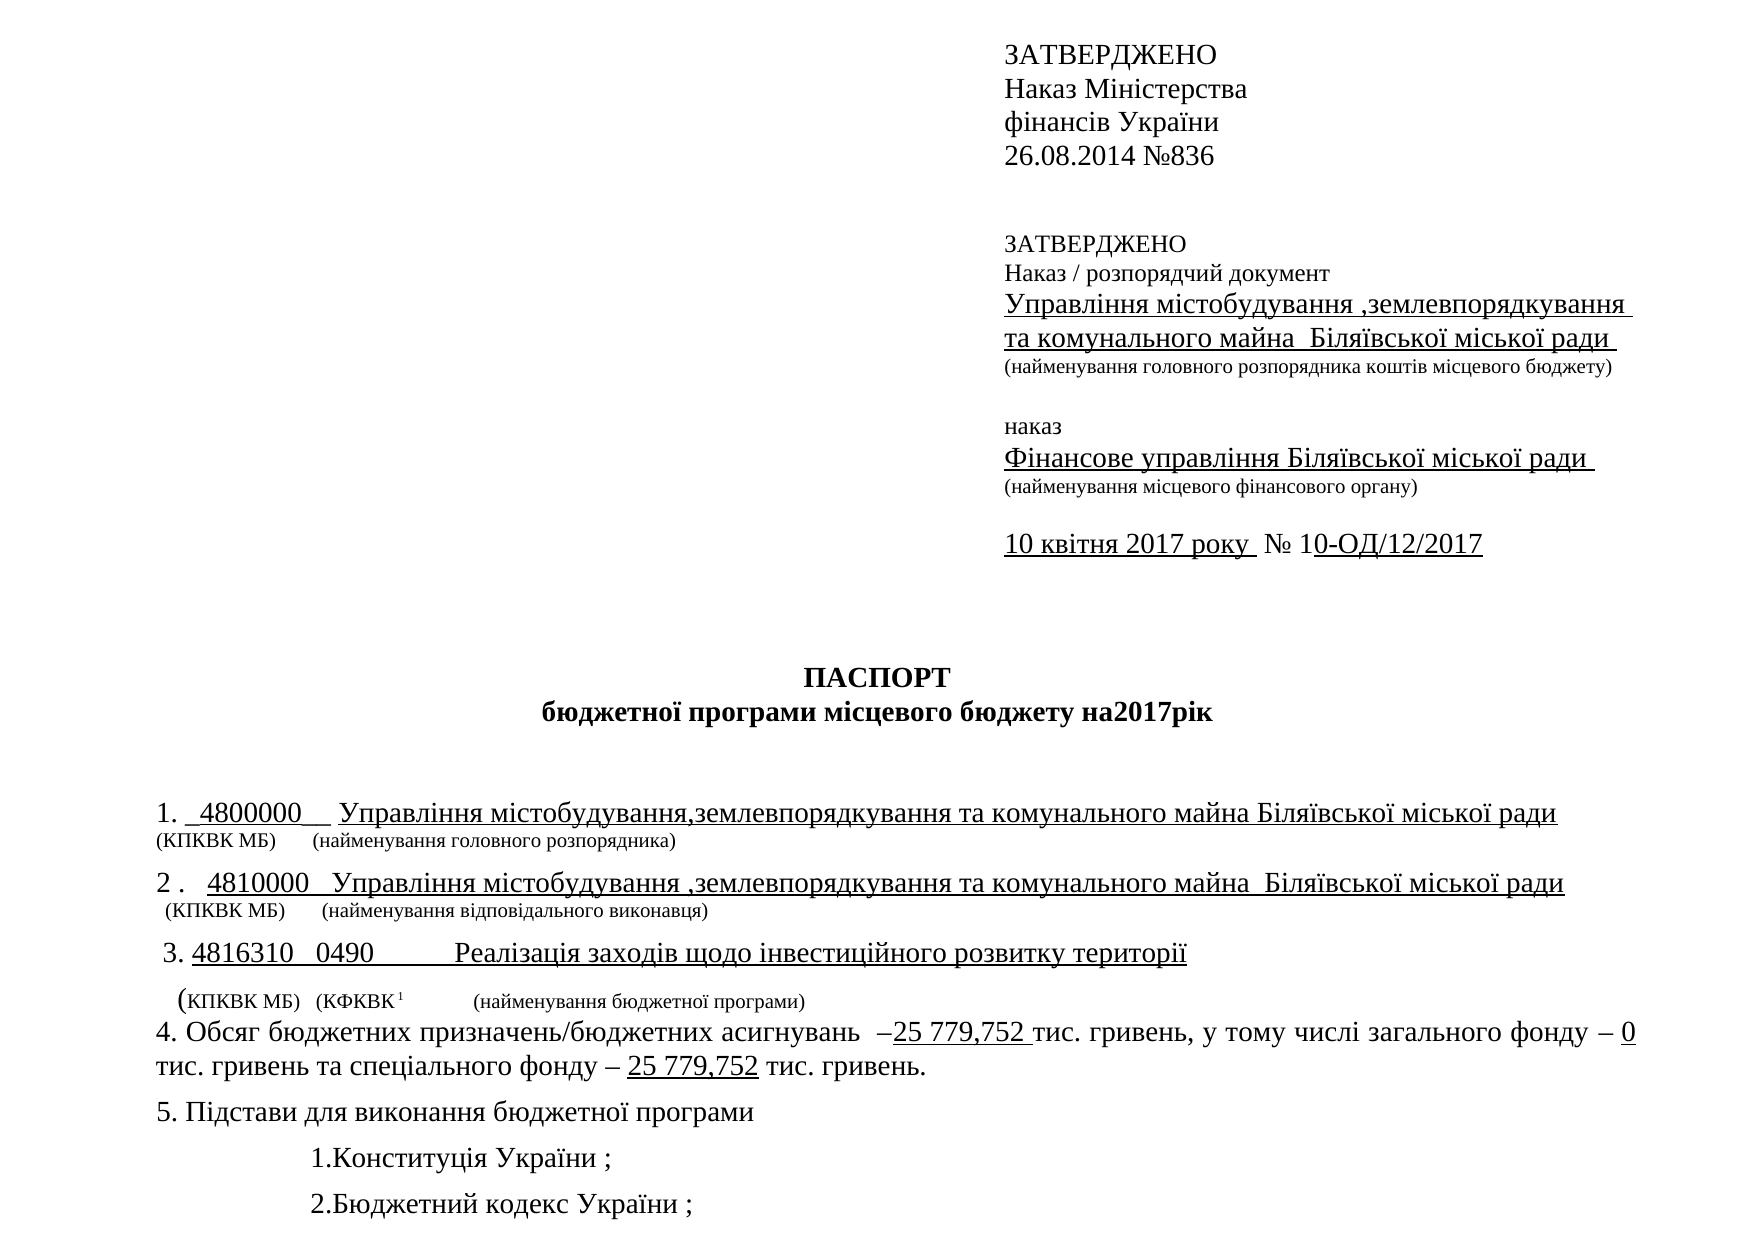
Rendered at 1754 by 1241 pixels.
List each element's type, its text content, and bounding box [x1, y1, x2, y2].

text Наказ Міністерства фінансів України [1004, 71, 1636, 138]
text Фінансове управління Біляївської міської ради (найменування місцевого фінансового органу) [1004, 440, 1636, 498]
text 3. 4816310 0490 Реалізація заходів щодо інвестиційного розвитку території [162, 935, 1636, 968]
text Управління містобудування ,землевпорядкування та комунального майна Біляївської міської ради (найменування головного розпорядника коштів місцевого бюджету) [1004, 287, 1636, 411]
text 1.Конституція України ; [310, 1140, 1636, 1174]
text 26.08.2014 №836 [1004, 138, 1636, 172]
text наказ [1004, 411, 1636, 440]
text Затверджено [1004, 37, 1636, 71]
text 10 квітня 2017 року № 10-ОД/12/2017 [1004, 498, 1636, 560]
text ЗАТВЕРДЖЕНО Наказ / розпорядчий документ [1004, 229, 1636, 287]
text (КПКВК МБ) (найменування головного розпорядника) [118, 828, 1636, 852]
text 2 . 4810000 Управління містобудування ,землевпорядкування та комунального майна Біляївської міської ради (КПКВК МБ) (найменування відповідального виконавця) [118, 865, 1636, 922]
text 1. _4800000__ Управління містобудування,землевпорядкування та комунального майна Біляївської міської ради [118, 795, 1636, 828]
text бюджетної програми місцевого бюджету на2017рік [118, 694, 1636, 728]
text 4. Обсяг бюджетних призначень/бюджетних асигнувань –25 779,752 тис. гривень, у тому числі загального фонду – 0 тис. гривень та спеціального фонду – 25 779,752 тис. гривень. [156, 1014, 1636, 1082]
text (КПКВК МБ) (КФКВК 1 (найменування бюджетної програми) [162, 981, 1636, 1014]
text ПАСПОРТ [118, 661, 1636, 694]
text 2.Бюджетний кодекс України ; [310, 1186, 1636, 1220]
text 5. Підстави для виконання бюджетної програми [118, 1094, 1636, 1128]
